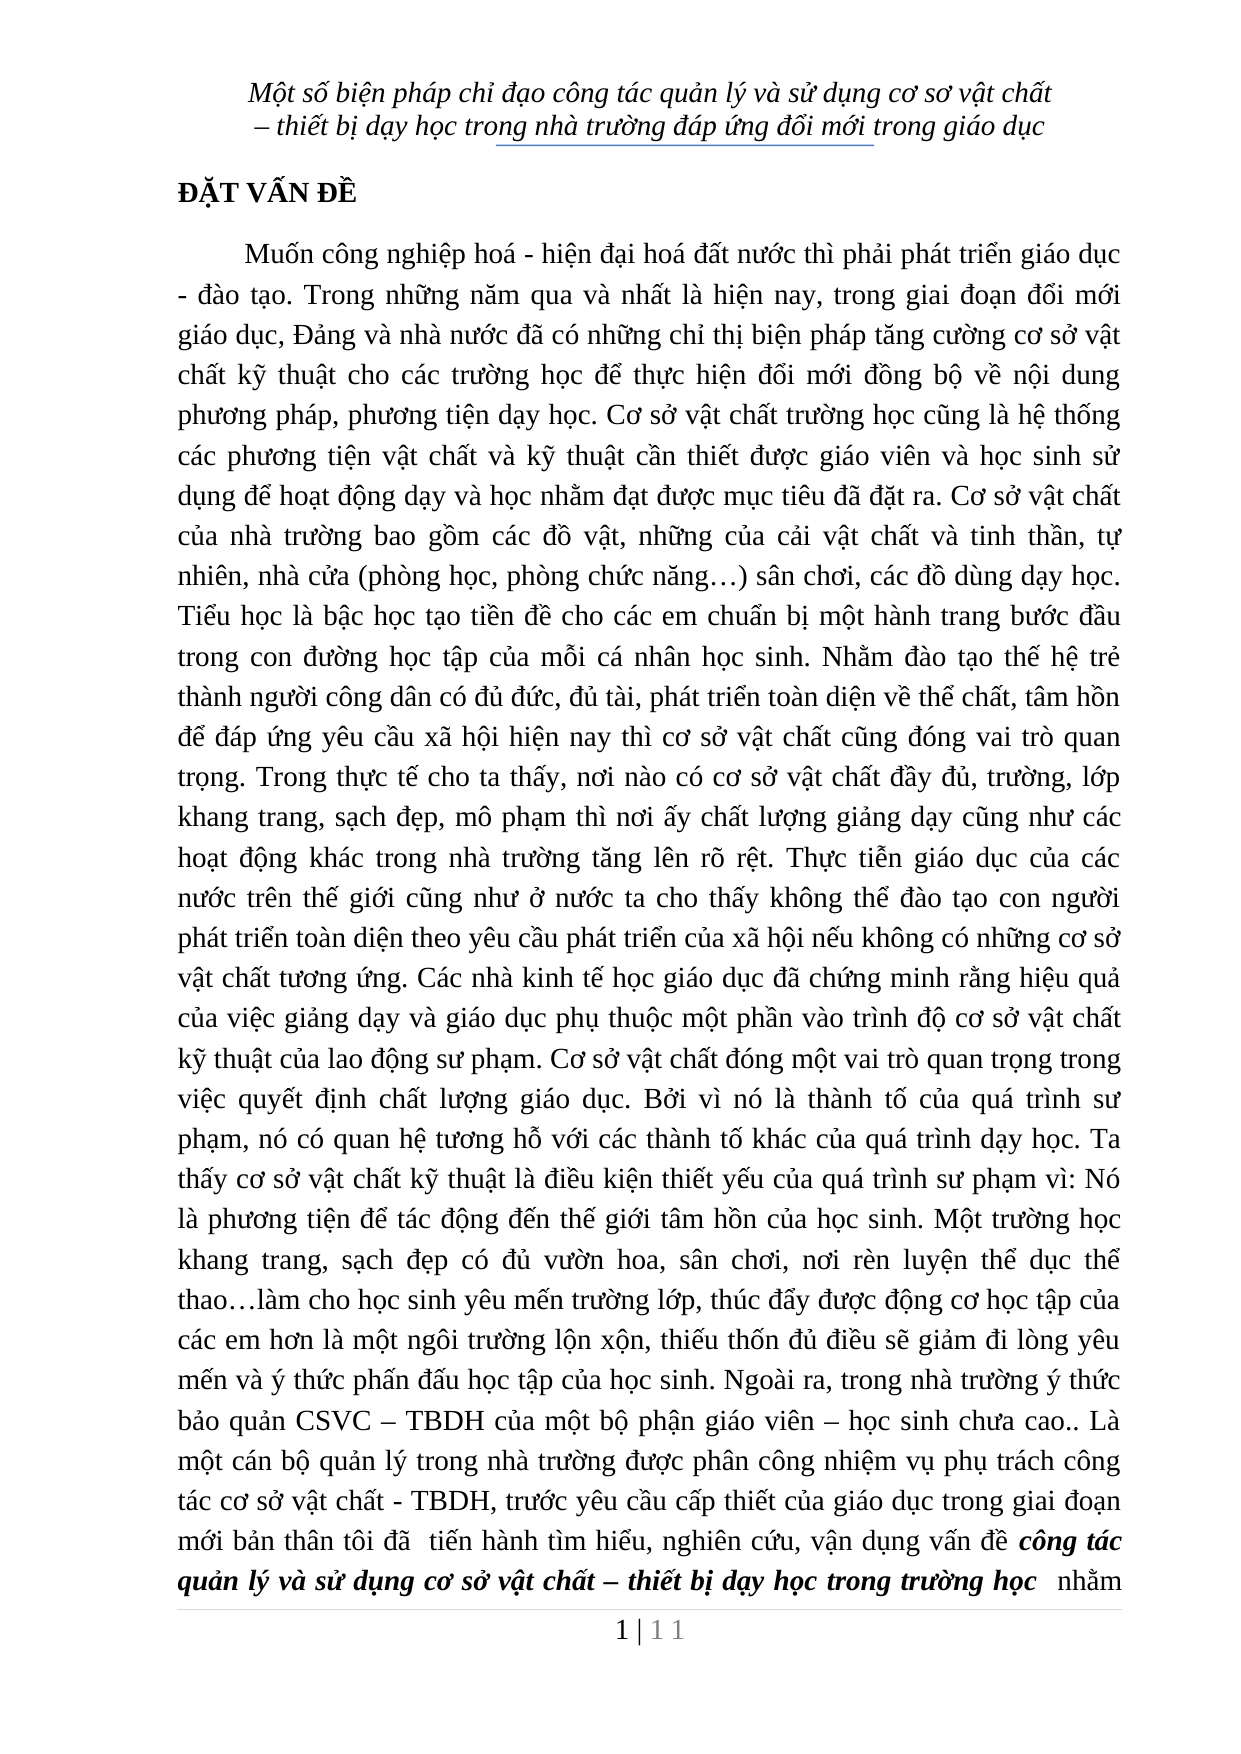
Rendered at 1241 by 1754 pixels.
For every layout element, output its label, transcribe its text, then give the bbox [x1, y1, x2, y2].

text ĐẶT VẤN ĐỀ [177, 176, 1122, 209]
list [177, 237, 1122, 1597]
